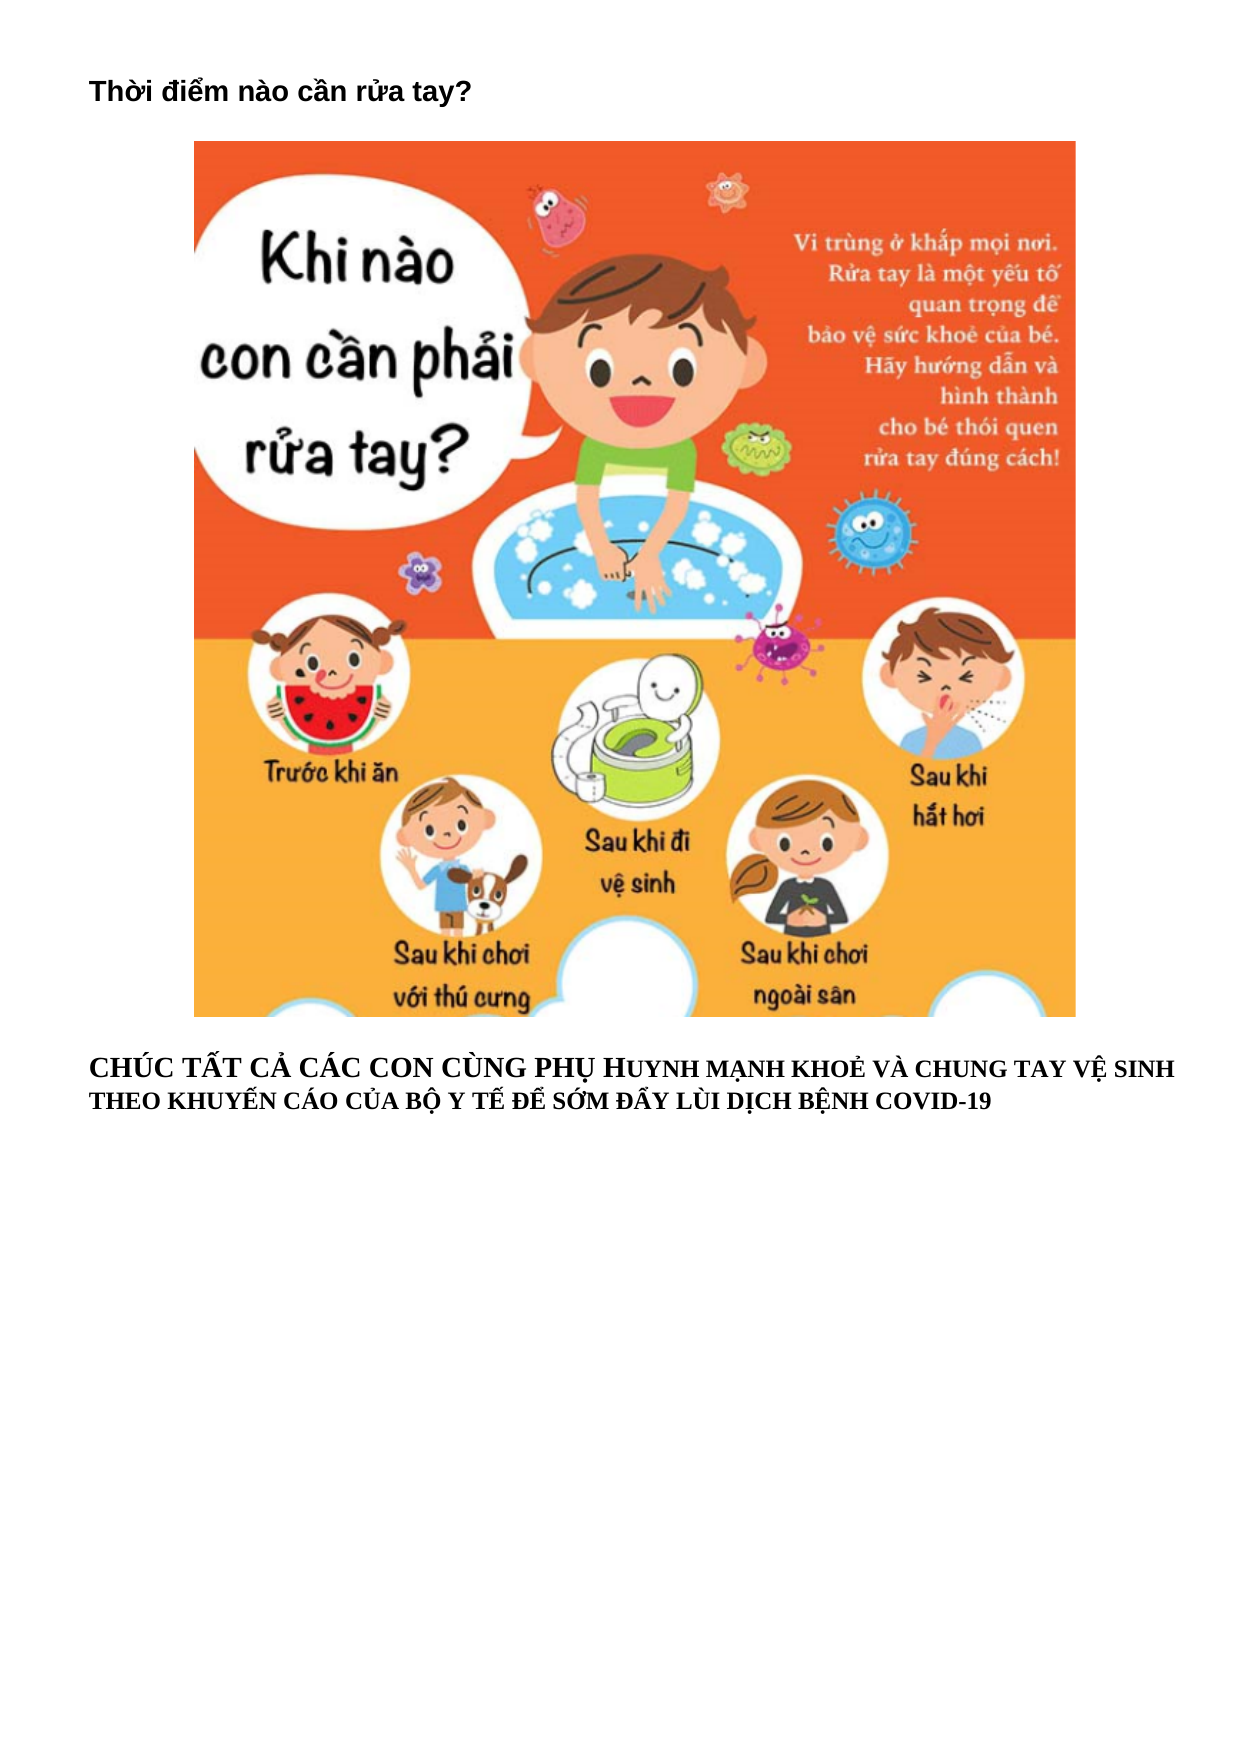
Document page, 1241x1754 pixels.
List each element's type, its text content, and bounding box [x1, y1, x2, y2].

text CHÚC TẤT CẢ CÁC CON CÙNG PHỤ HUYNH MẠNH KHOẺ VÀ CHUNG TAY VỆ SINH THEO KHUYẾN CÁO CỦA BỘ Y TẾ ĐỂ SỚM ĐẨY LÙI DỊCH BỆNH COVID-19 [89, 1051, 1181, 1115]
picture [194, 141, 1076, 1017]
text Thời điểm nào cần rửa tay? [89, 74, 1181, 107]
